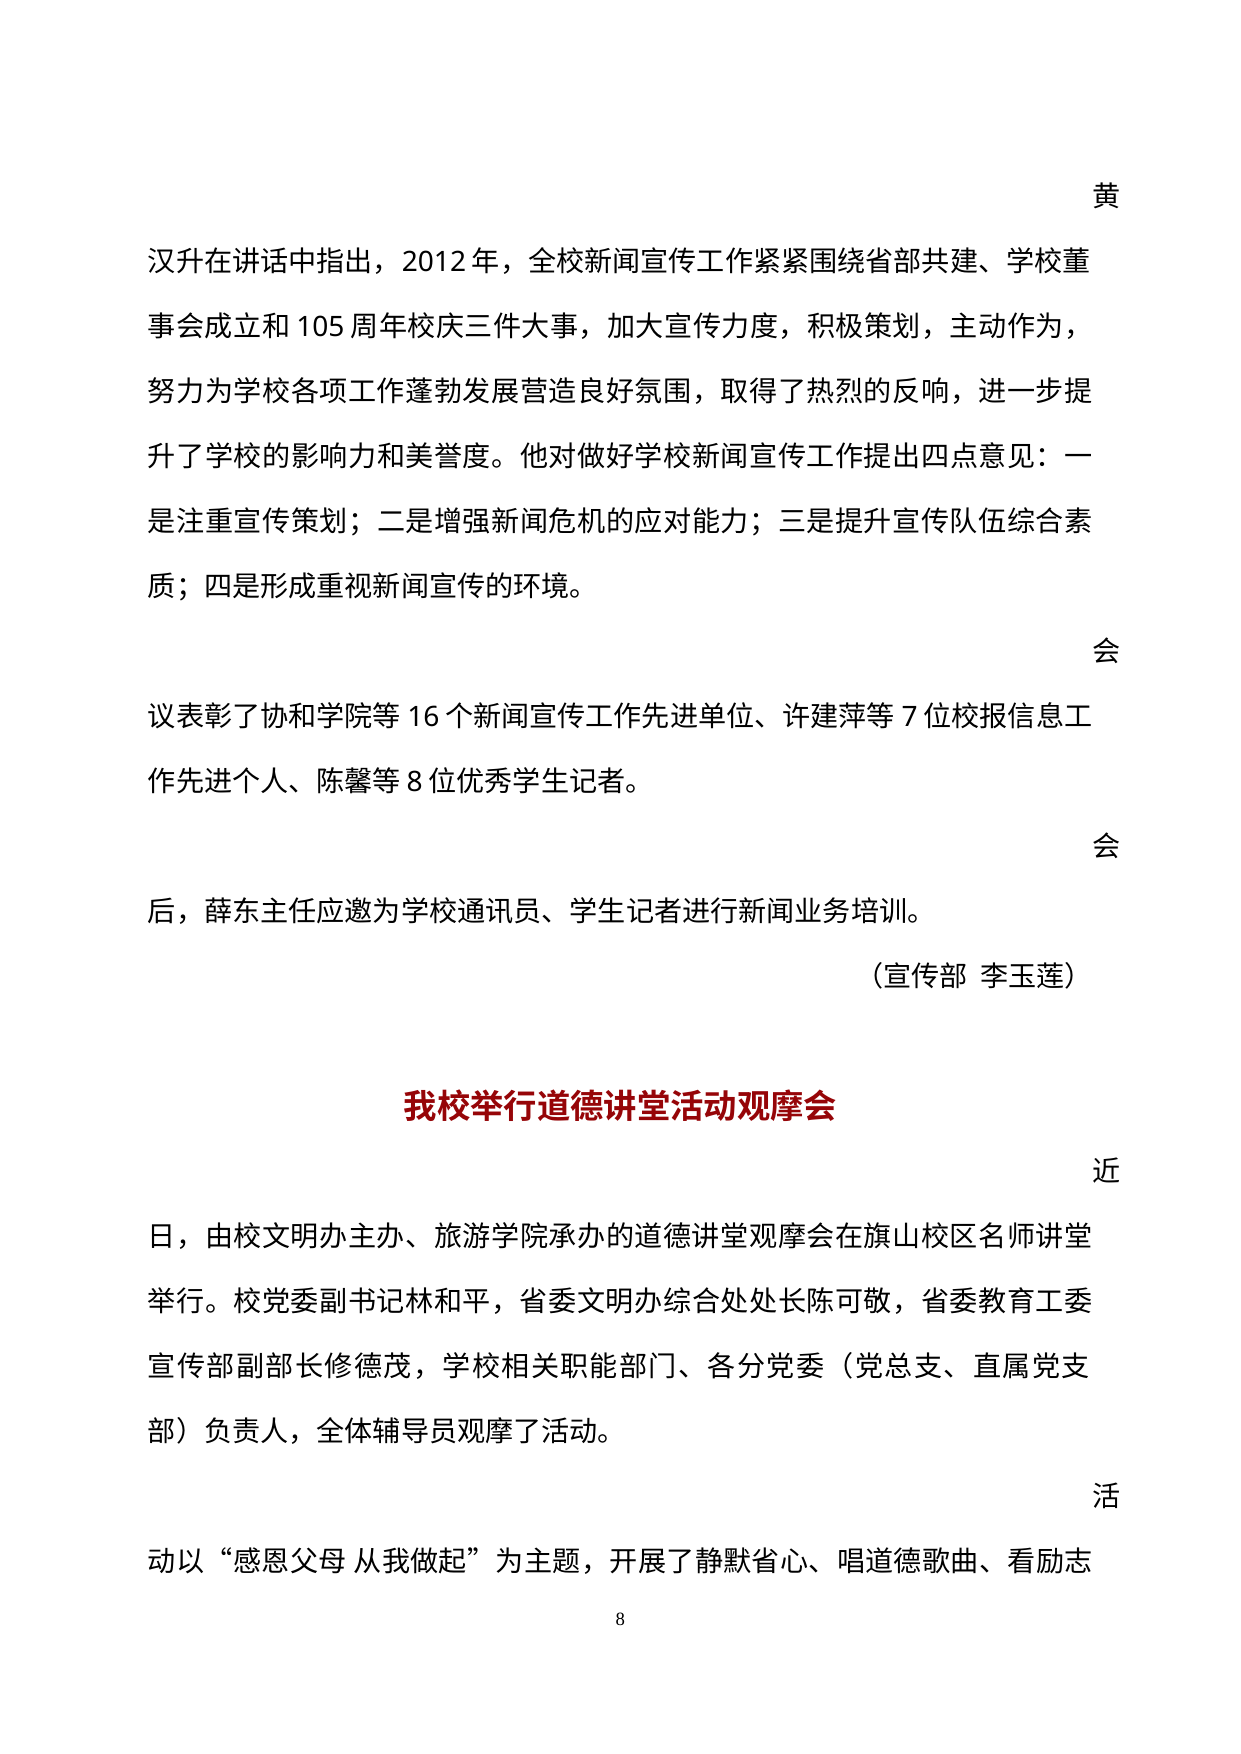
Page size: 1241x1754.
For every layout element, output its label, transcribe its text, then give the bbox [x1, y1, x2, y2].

text 近日，由校文明办主办、旅游学院承办的道德讲堂观摩会在旗山校区名师讲堂举行。校党委副书记林和平，省委文明办综合处处长陈可敬，省委教育工委宣传部副部长修德茂，学校相关职能部门、各分党委（党总支、直属党支部）负责人，全体辅导员观摩了活动。 [148, 1137, 1092, 1462]
text 黄汉升在讲话中指出，2012年，全校新闻宣传工作紧紧围绕省部共建、学校董事会成立和105周年校庆三件大事，加大宣传力度，积极策划，主动作为，努力为学校各项工作蓬勃发展营造良好氛围，取得了热烈的反响，进一步提升了学校的影响力和美誉度。他对做好学校新闻宣传工作提出四点意见：一是注重宣传策划；二是增强新闻危机的应对能力；三是提升宣传队伍综合素质；四是形成重视新闻宣传的环境。 [148, 162, 1092, 617]
text 会后，薛东主任应邀为学校通讯员、学生记者进行新闻业务培训。 [148, 812, 1092, 942]
text 我校举行道德讲堂活动观摩会 [148, 1072, 1092, 1137]
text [148, 1462, 1092, 1592]
text （宣传部 李玉莲） [148, 942, 1092, 1007]
text 会议表彰了协和学院等16个新闻宣传工作先进单位、许建萍等7位校报信息工作先进个人、陈馨等8位优秀学生记者。 [148, 617, 1092, 812]
